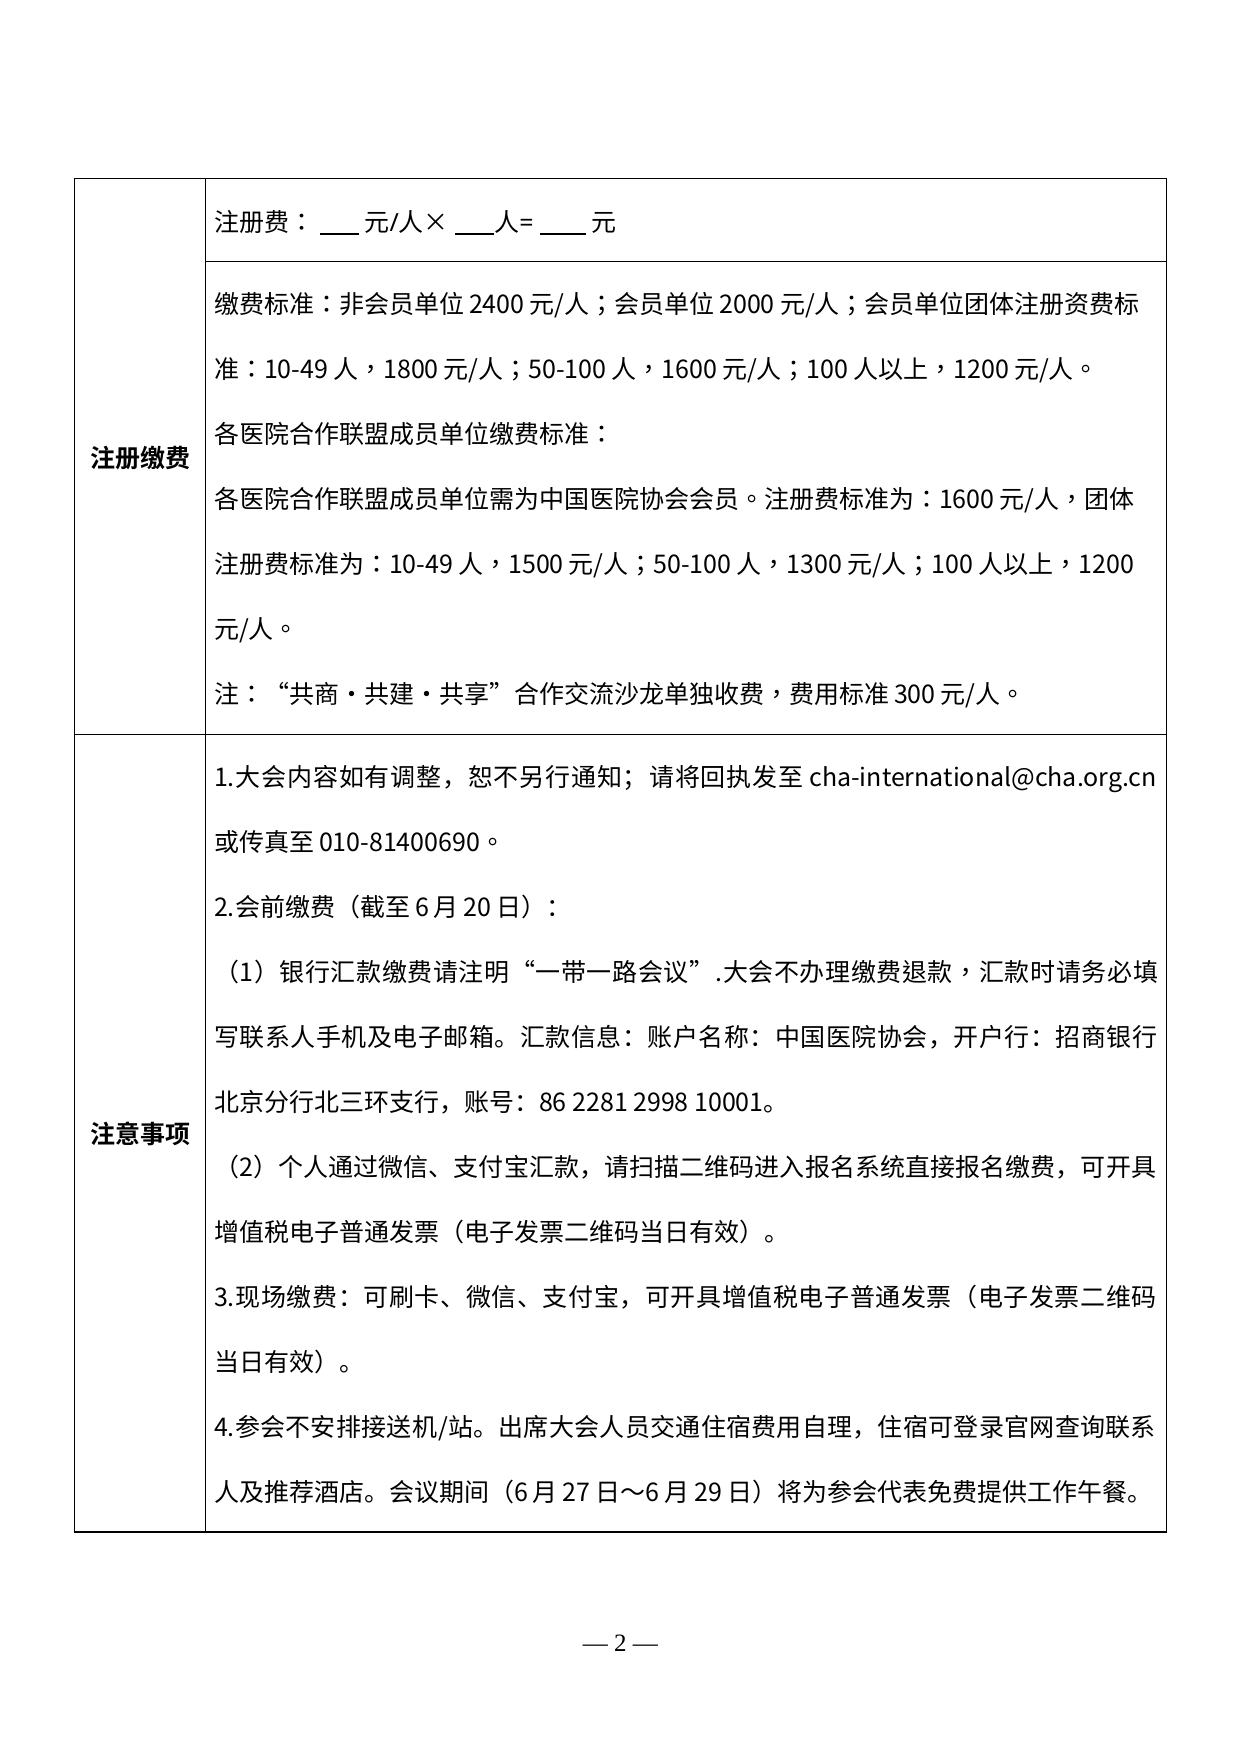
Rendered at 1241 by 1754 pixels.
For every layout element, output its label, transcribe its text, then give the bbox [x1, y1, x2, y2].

table_cell 1.大会内容如有调整，恕不另行通知；请将回执发至cha-international@cha.org.cn或传真至010-81400690。 2.会前缴费（截至6月20日）： （1）银行汇款缴费请注明“一带一路会议”.大会不办理缴费退款，汇款时请务必填写联系人手机及电子邮箱。汇款信息：账户名称：中国医院协会，开户行：招商银行北京分行北三环支行，账号：86 2281 2998 10001。 （2）个人通过微信、支付宝汇款，请扫描二维码进入报名系统直接报名缴费，可开具增值税电子普通发票（电子发票二维码当日有效）。 3.现场缴费：可刷卡、微信、支付宝，可开具增值税电子普通发票（电子发票二维码当日有效）。 4.参会不安排接送机/站。出席大会人员交通住宿费用自理，住宿可登录官网查询联系人及推荐酒店。会议期间（6月27日～6月29日）将为参会代表免费提供工作午餐。 [206, 735, 1166, 1531]
table_cell 注意事项 [75, 735, 205, 1531]
table_cell 缴费标准：非会员单位2400元/人；会员单位2000元/人；会员单位团体注册资费标准：10-49人，1800元/人；50-100人，1600元/人；100人以上，1200元/人。 各医院合作联盟成员单位缴费标准： 各医院合作联盟成员单位需为中国医院协会会员。注册费标准为：1600元/人，团体注册费标准为：10-49人，1500元/人；50-100人，1300元/人；100人以上，1200元/人。 注：“共商·共建·共享”合作交流沙龙单独收费，费用标准300元/人。 [206, 262, 1166, 734]
table_cell 注册缴费 [75, 179, 205, 734]
table_cell 注册费： 元/人× 人= 元 [206, 179, 1166, 261]
